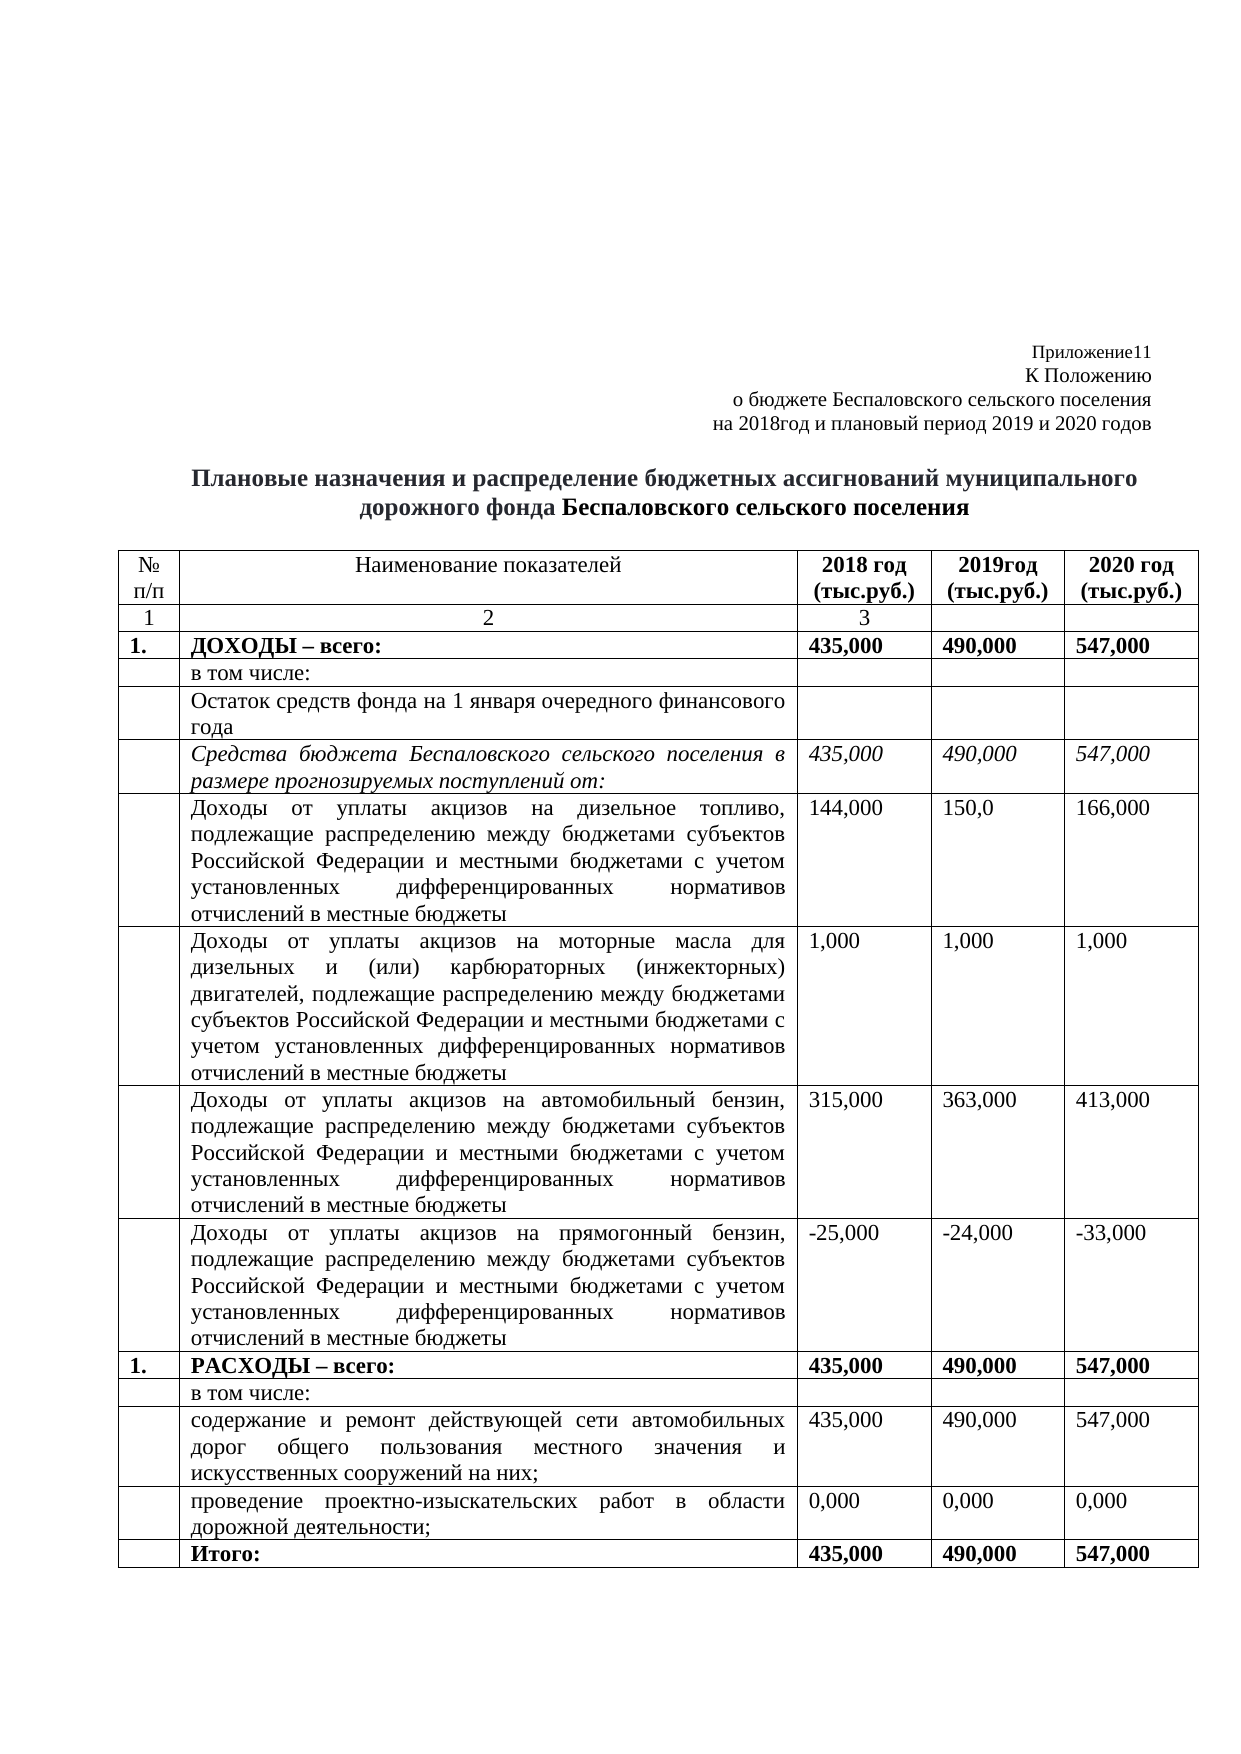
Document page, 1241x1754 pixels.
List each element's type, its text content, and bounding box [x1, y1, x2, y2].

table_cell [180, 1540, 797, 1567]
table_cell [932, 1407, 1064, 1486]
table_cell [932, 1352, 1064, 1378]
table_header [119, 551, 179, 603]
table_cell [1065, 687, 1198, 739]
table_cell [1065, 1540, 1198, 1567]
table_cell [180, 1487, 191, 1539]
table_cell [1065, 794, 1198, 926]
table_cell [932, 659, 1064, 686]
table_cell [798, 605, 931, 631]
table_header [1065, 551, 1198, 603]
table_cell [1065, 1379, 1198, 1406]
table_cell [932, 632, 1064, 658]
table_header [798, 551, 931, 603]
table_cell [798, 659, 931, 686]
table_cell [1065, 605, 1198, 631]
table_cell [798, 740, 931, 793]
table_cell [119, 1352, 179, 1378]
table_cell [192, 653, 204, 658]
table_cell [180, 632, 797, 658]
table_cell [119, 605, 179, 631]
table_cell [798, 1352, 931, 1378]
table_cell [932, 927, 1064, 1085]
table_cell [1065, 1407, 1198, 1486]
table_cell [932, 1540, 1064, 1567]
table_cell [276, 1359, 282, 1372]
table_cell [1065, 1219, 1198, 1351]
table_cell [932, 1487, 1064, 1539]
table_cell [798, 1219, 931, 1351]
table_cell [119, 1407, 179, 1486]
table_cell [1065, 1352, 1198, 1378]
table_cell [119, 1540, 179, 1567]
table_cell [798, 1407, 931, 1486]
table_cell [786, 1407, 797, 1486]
text на 2018год и плановый период 2019 и 2020 годов [177, 411, 1152, 435]
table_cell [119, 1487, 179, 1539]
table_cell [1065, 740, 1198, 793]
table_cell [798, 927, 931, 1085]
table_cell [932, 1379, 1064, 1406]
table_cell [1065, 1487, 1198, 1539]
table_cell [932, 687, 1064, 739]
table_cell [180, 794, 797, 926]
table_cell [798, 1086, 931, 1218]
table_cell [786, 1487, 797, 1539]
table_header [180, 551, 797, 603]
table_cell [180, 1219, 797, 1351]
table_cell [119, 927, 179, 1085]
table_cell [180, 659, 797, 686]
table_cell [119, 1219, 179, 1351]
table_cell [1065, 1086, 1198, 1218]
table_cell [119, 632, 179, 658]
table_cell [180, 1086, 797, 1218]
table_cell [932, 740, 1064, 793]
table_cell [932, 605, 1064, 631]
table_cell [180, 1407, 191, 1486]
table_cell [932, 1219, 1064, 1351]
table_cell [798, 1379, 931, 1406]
text К Положению [177, 362, 1152, 387]
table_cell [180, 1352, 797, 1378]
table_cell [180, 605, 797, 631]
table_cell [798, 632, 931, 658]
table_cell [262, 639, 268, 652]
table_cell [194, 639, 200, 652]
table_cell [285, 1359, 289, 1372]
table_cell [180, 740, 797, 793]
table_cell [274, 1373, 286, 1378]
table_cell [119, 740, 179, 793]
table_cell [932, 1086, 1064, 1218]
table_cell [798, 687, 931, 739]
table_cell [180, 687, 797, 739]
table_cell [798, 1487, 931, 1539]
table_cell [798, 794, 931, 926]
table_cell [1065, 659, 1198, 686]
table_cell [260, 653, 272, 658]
text Приложение11 [177, 341, 1152, 362]
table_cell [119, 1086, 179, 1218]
text Плановые назначения и распределение бюджетных ассигнований муниципального дорожного фонда Беспаловского сельского поселения [177, 463, 1152, 521]
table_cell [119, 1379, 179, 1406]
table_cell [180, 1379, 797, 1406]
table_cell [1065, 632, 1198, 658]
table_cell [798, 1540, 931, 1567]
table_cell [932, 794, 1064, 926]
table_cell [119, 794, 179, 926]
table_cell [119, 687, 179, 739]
text о бюджете Беспаловского сельского поселения [177, 387, 1152, 411]
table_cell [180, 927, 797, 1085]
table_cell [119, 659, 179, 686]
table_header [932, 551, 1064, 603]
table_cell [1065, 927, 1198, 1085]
